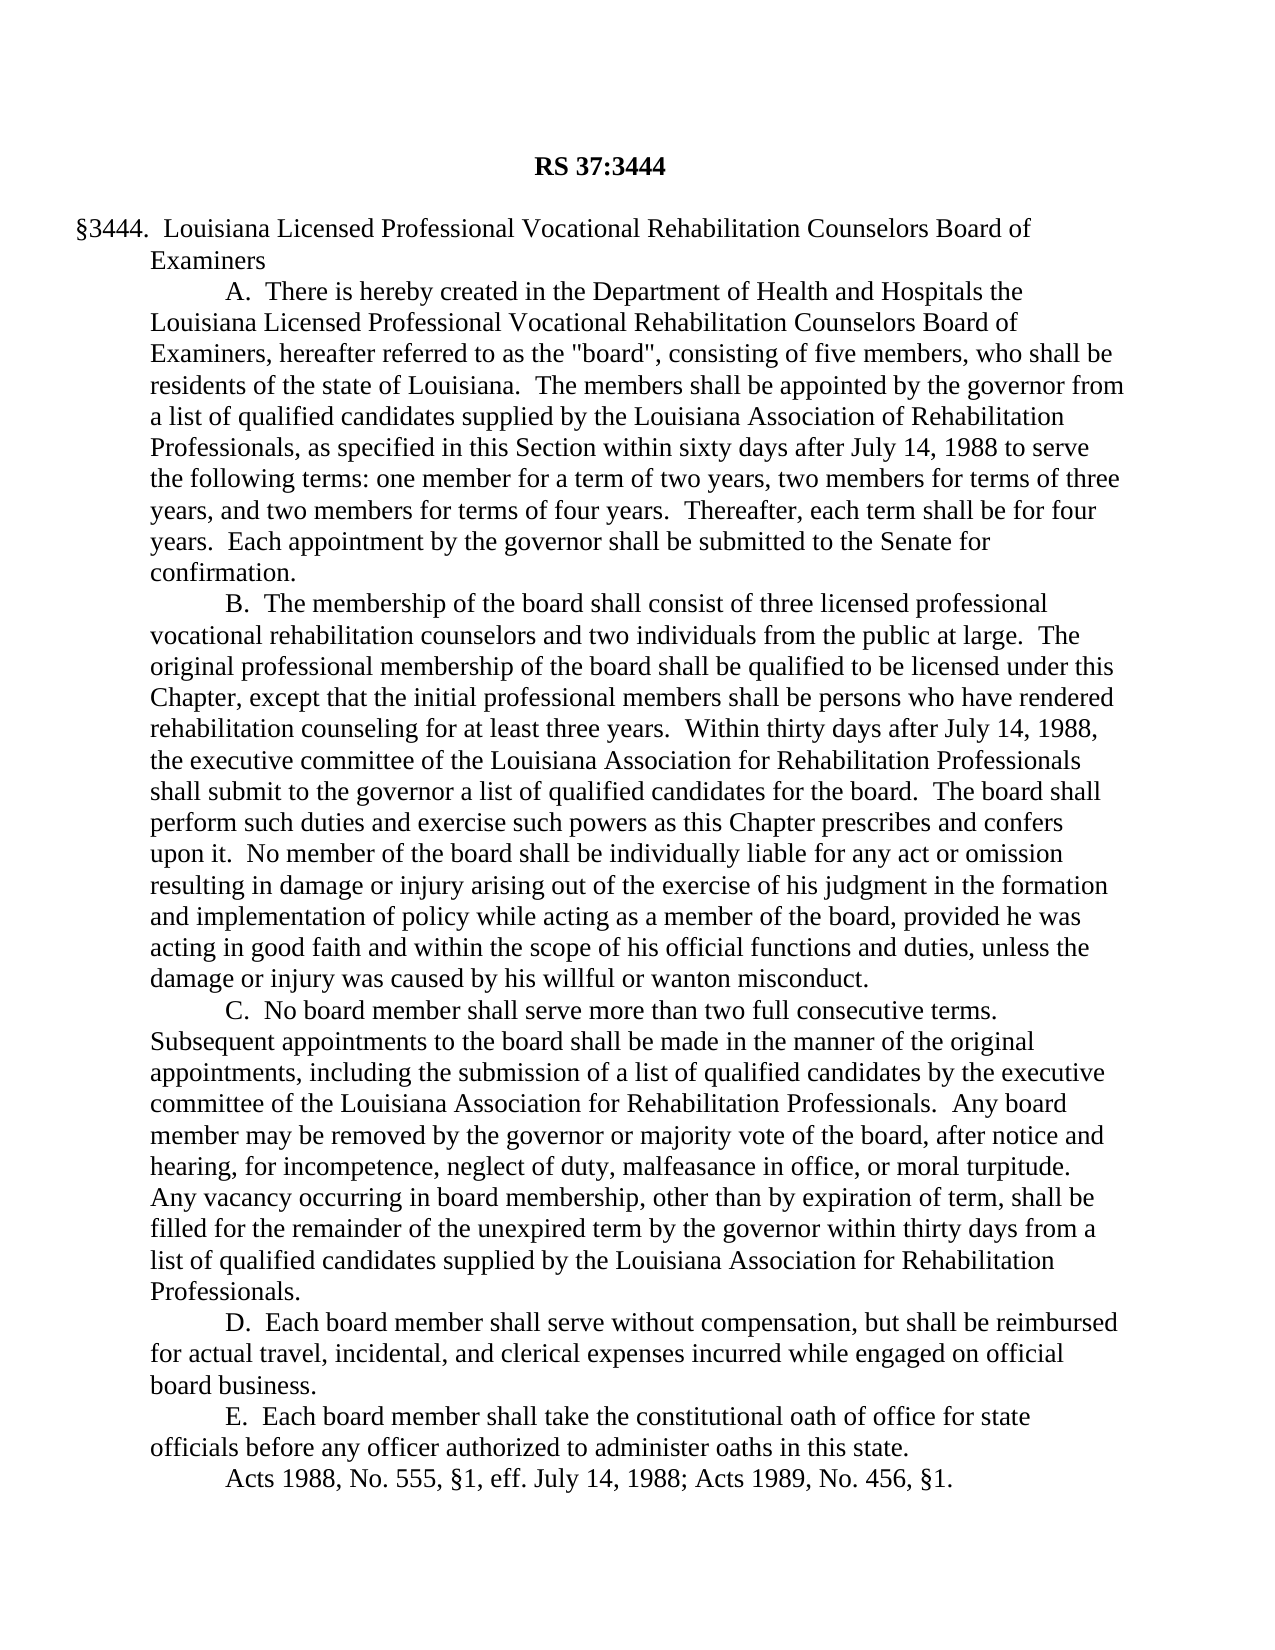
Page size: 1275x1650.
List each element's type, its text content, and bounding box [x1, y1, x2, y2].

text E. Each board member shall take the constitutional oath of office for state officials before any officer authorized to administer oaths in this state. [150, 1400, 1125, 1462]
text §3444. Louisiana Licensed Professional Vocational Rehabilitation Counselors Board of Examiners [75, 212, 1125, 275]
text D. Each board member shall serve without compensation, but shall be reimbursed for actual travel, incidental, and clerical expenses incurred while engaged on official board business. [150, 1306, 1125, 1400]
text RS 37:3444 [75, 150, 1125, 181]
text C. No board member shall serve more than two full consecutive terms. Subsequent appointments to the board shall be made in the manner of the original appointments, including the submission of a list of qualified candidates by the executive committee of the Louisiana Association for Rehabilitation Professionals. Any board member may be removed by the governor or majority vote of the board, after notice and hearing, for incompetence, neglect of duty, malfeasance in office, or moral turpitude. Any vacancy occurring in board membership, other than by expiration of term, shall be filled for the remainder of the unexpired term by the governor within thirty days from a list of qualified candidates supplied by the Louisiana Association for Rehabilitation Professionals. [150, 994, 1125, 1306]
text B. The membership of the board shall consist of three licensed professional vocational rehabilitation counselors and two individuals from the public at large. The original professional membership of the board shall be qualified to be licensed under this Chapter, except that the initial professional members shall be persons who have rendered rehabilitation counseling for at least three years. Within thirty days after July 14, 1988, the executive committee of the Louisiana Association for Rehabilitation Professionals shall submit to the governor a list of qualified candidates for the board. The board shall perform such duties and exercise such powers as this Chapter prescribes and confers upon it. No member of the board shall be individually liable for any act or omission resulting in damage or injury arising out of the exercise of his judgment in the formation and implementation of policy while acting as a member of the board, provided he was acting in good faith and within the scope of his official functions and duties, unless the damage or injury was caused by his willful or wanton misconduct. [150, 587, 1125, 994]
text Acts 1988, No. 555, §1, eff. July 14, 1988; Acts 1989, No. 456, §1. [150, 1462, 1125, 1494]
text A. There is hereby created in the Department of Health and Hospitals the Louisiana Licensed Professional Vocational Rehabilitation Counselors Board of Examiners, hereafter referred to as the "board", consisting of five members, who shall be residents of the state of Louisiana. The members shall be appointed by the governor from a list of qualified candidates supplied by the Louisiana Association of Rehabilitation Professionals, as specified in this Section within sixty days after July 14, 1988 to serve the following terms: one member for a term of two years, two members for terms of three years, and two members for terms of four years. Thereafter, each term shall be for four years. Each appointment by the governor shall be submitted to the Senate for confirmation. [150, 275, 1125, 587]
